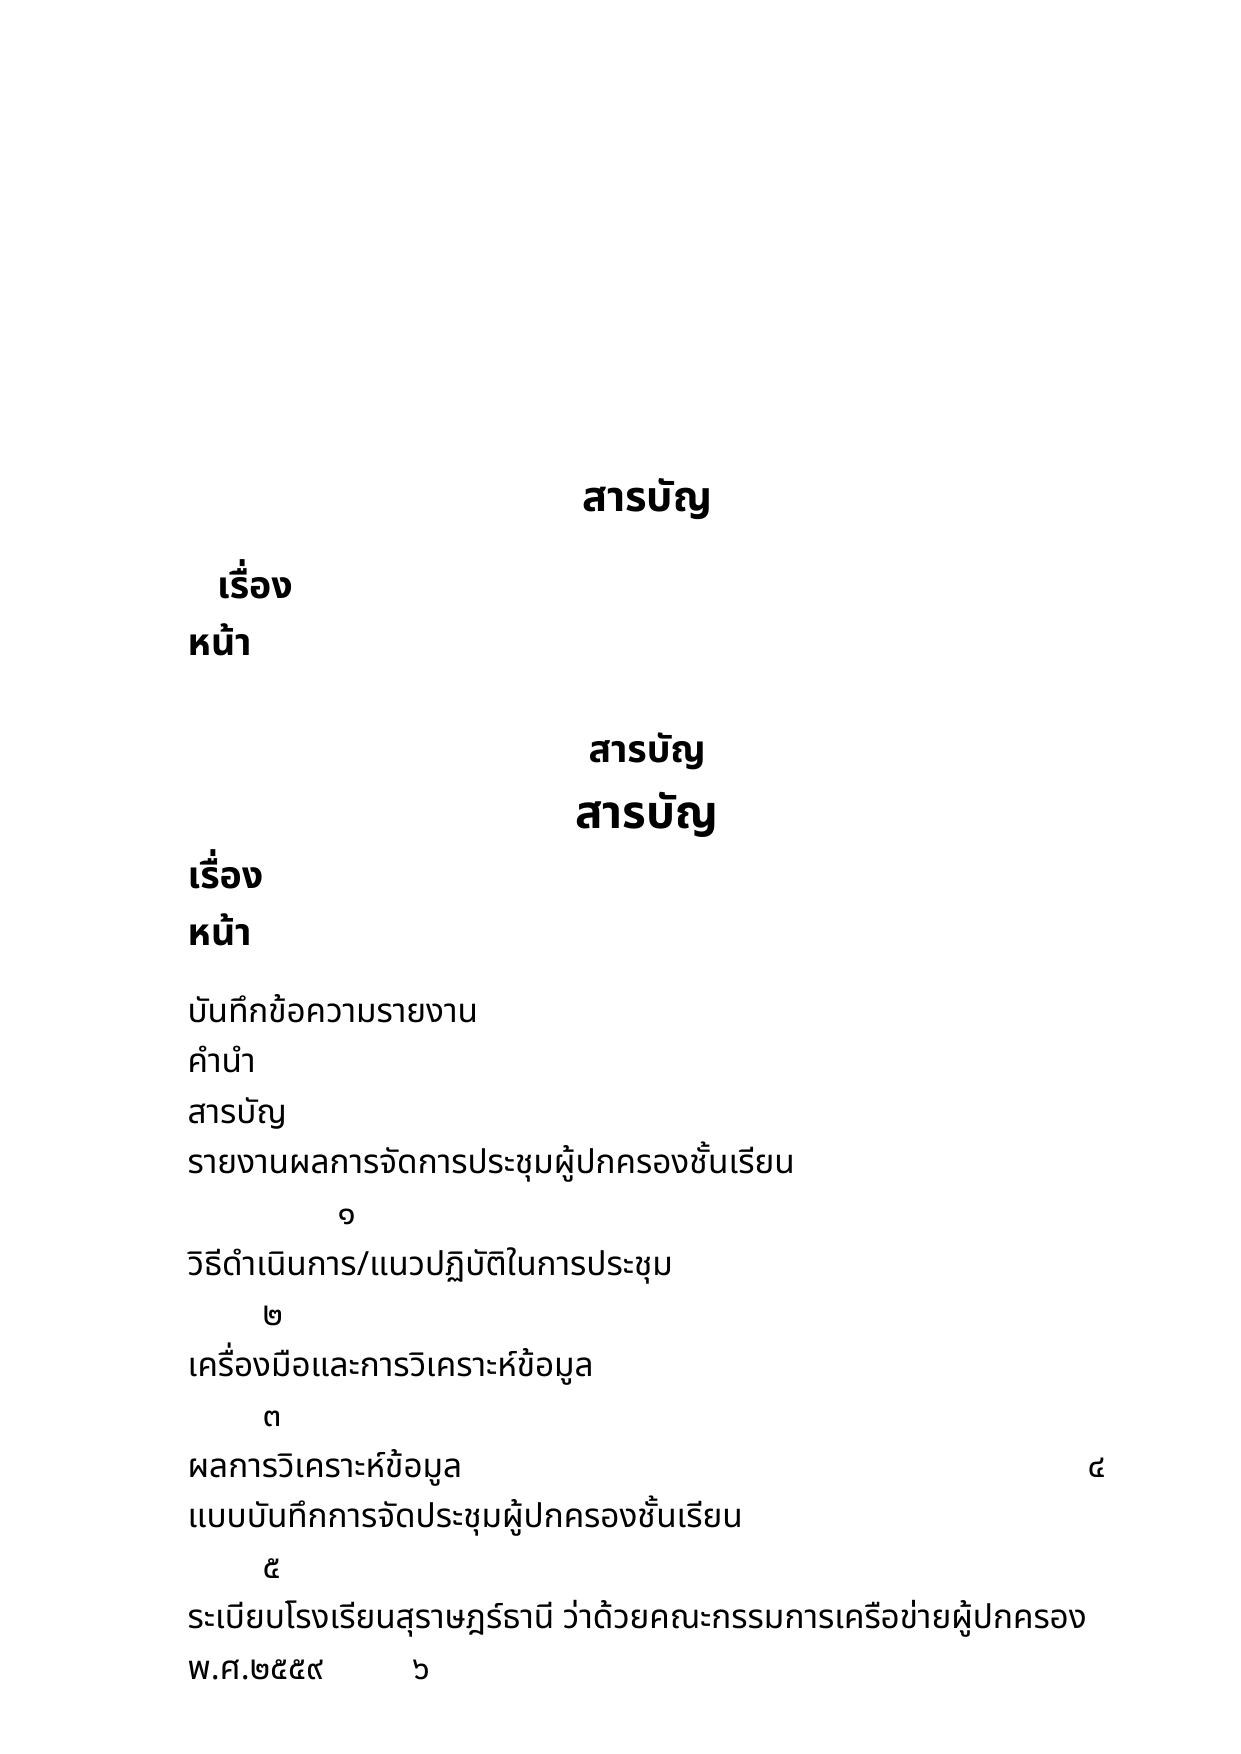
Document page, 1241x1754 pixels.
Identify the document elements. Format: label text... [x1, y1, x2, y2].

text เครื่องมือและการวิเคราะห์ข้อมูล ๓ [187, 1341, 1106, 1442]
text สารบัญ [187, 723, 1106, 779]
text เรื่อง หน้า [187, 558, 1106, 672]
text สารบัญ [187, 779, 1106, 849]
text รายงานผลการจัดการประชุมผู้ปกครองชั้นเรียน ๑ [187, 1138, 1106, 1239]
text คำนำ [187, 1037, 1106, 1088]
text แบบบันทึกการจัดประชุมผู้ปกครองชั้นเรียน ๕ [187, 1492, 1106, 1593]
text บันทึกข้อความรายงาน [187, 987, 1106, 1037]
text วิธีดำเนินการ/แนวปฏิบัติในการประชุม ๒ [187, 1239, 1106, 1341]
text ระเบียบโรงเรียนสุราษฎร์ธานี ว่าด้วยคณะกรรมการเครือข่ายผู้ปกครอง พ.ศ.๒๕๕๙ ๖ [187, 1593, 1106, 1694]
text ผลการวิเคราะห์ข้อมูล ๔ [187, 1442, 1106, 1492]
text สารบัญ [187, 1088, 1106, 1138]
text เรื่อง หน้า [187, 849, 1106, 962]
text สารบัญ [187, 467, 1106, 558]
